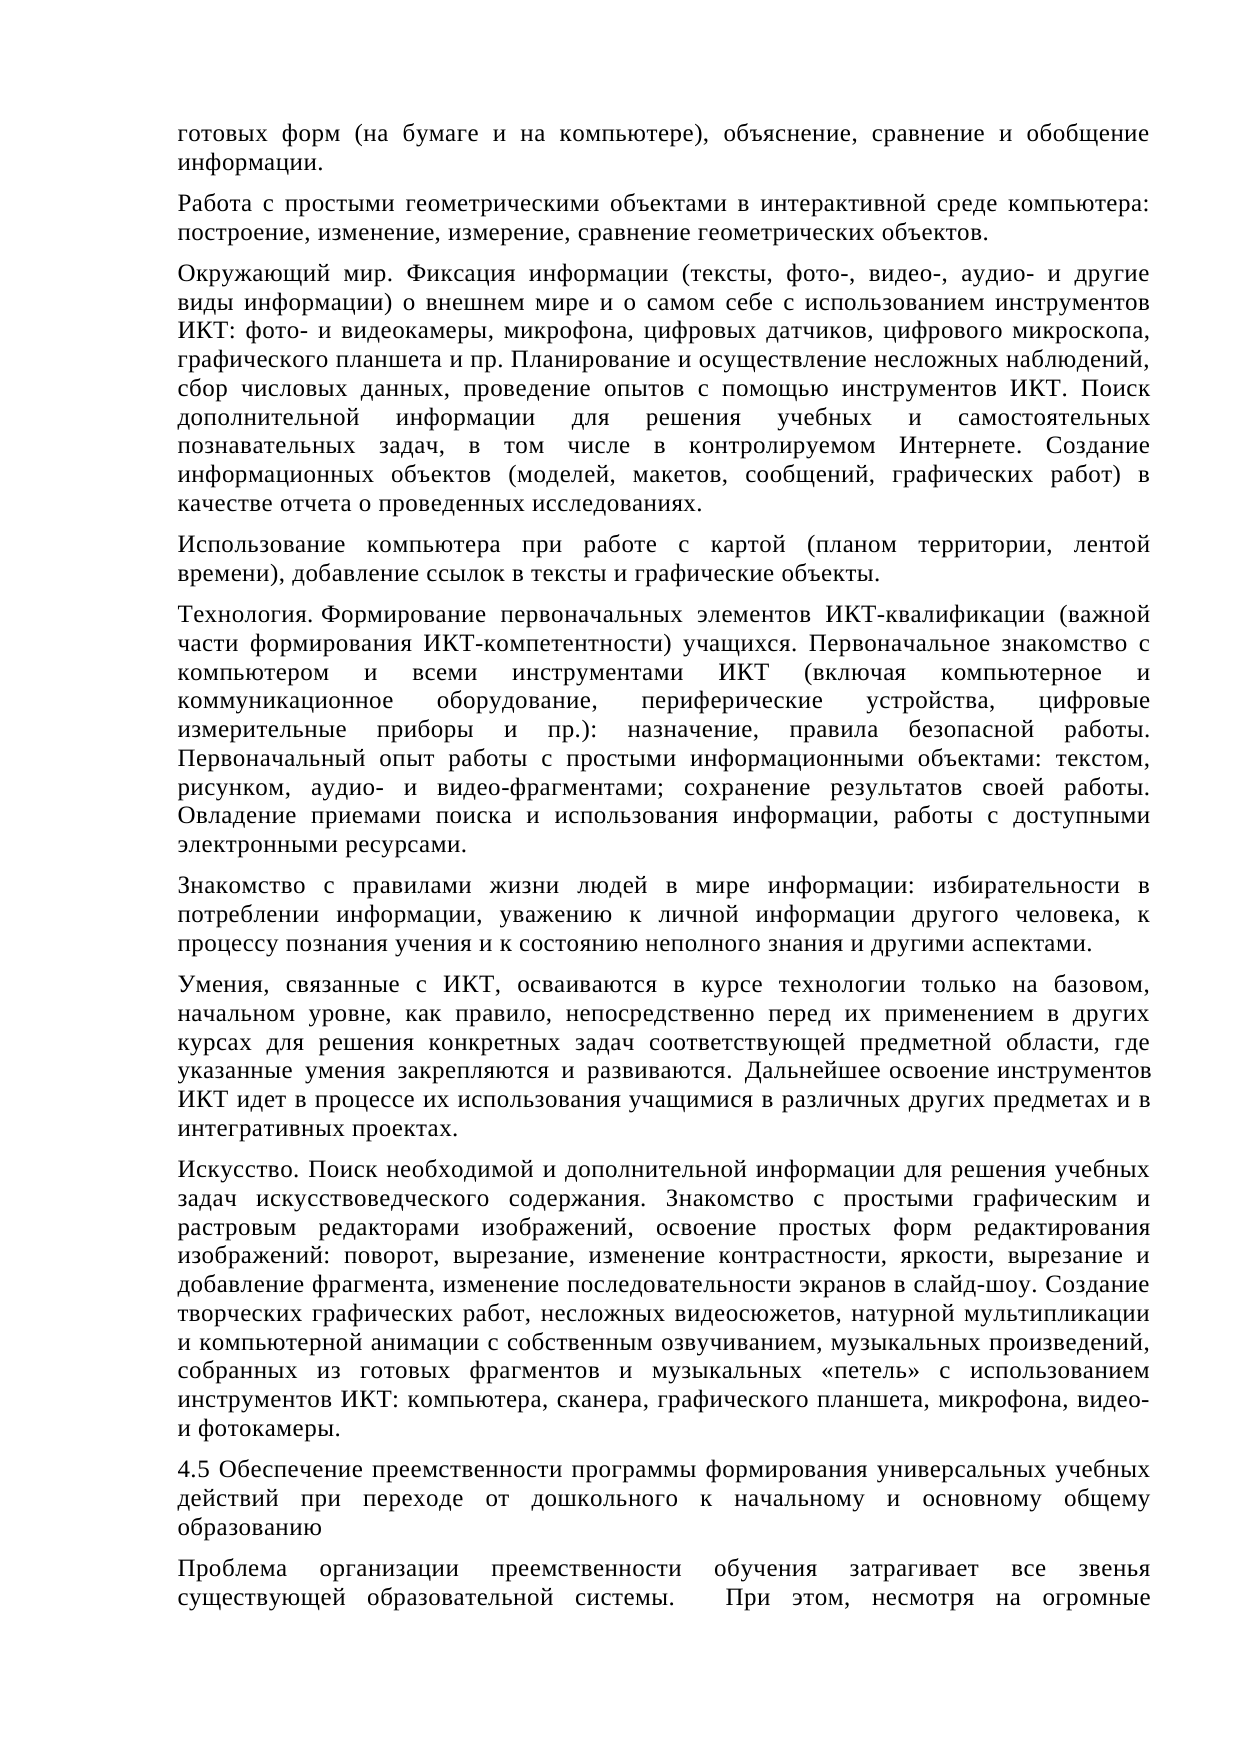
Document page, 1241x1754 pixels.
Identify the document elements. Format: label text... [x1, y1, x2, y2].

text Искусство. Поиск необходимой и дополнительной информации для решения учебных задач искусствоведческого содержания. Знакомство с простыми графическим и растровым редакторами изображений, освоение простых форм редактирования изображений: поворот, вырезание, изменение контрастности, яркости, вырезание и добавление фрагмента, изменение последовательности экранов в слайд-шоу. Создание творческих графических работ, несложных видеосюжетов, натурной мультипликации и компьютерной анимации с собственным озвучиванием, музыкальных произведений, собранных из готовых фрагментов и музыкальных «петель» с использованием инструментов ИКТ: компьютера, сканера, графического планшета, микрофона, видео- и фотокамеры. [177, 1154, 1152, 1442]
text Умения, связанные с ИКТ, осваиваются в курсе технологии только на базовом, начальном уровне, как правило, непосредственно перед их применением в других курсах для решения конкретных задач соответствующей предметной области, где указанные умения закрепляются и развиваются. Дальнейшее освоение инструментов ИКТ идет в процессе их использования учащимися в различных других предметах и в интегративных проектах. [177, 969, 1152, 1142]
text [177, 118, 1152, 176]
text Использование компьютера при работе с картой (планом территории, лентой времени), добавление ссылок в тексты и графические объекты. [177, 529, 1152, 587]
text 4.5 Обеспечение преемственности программы формирования универсальных учебных действий при переходе от дошкольного к начальному и основному общему образованию [177, 1454, 1152, 1541]
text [177, 1553, 1152, 1611]
text Работа с простыми геометрическими объектами в интерактивной среде компьютера: построение, изменение, измерение, сравнение геометрических объектов. [177, 188, 1152, 246]
text Окружающий мир. Фиксация информации (тексты, фото-, видео-, аудио- и другие виды информации) о внешнем мире и о самом себе с использованием инструментов ИКТ: фото- и видеокамеры, микрофона, цифровых датчиков, цифрового микроскопа, графического планшета и пр. Планирование и осуществление несложных наблюдений, сбор числовых данных, проведение опытов с помощью инструментов ИКТ. Поиск дополнительной информации для решения учебных и самостоятельных познавательных задач, в том числе в контролируемом Интернете. Создание информационных объектов (моделей, макетов, сообщений, графических работ) в качестве отчета о проведенных исследованиях. [177, 258, 1152, 517]
text Технология. Формирование первоначальных элементов ИКТ-квалификации (важной части формирования ИКТ-компетентности) учащихся. Первоначальное знакомство с компьютером и всеми инструментами ИКТ (включая компьютерное и коммуникационное оборудование, периферические устройства, цифровые измерительные приборы и пр.): назначение, правила безопасной работы. Первоначальный опыт работы с простыми информационными объектами: текстом, рисунком, аудио- и видео-фрагментами; сохранение результатов своей работы. Овладение приемами поиска и использования информации, работы с доступными электронными ресурсами. [177, 599, 1152, 858]
text Знакомство с правилами жизни людей в мире информации: избирательности в потреблении информации, уважению к личной информации другого человека, к процессу познания учения и к состоянию неполного знания и другими аспектами. [177, 871, 1152, 957]
